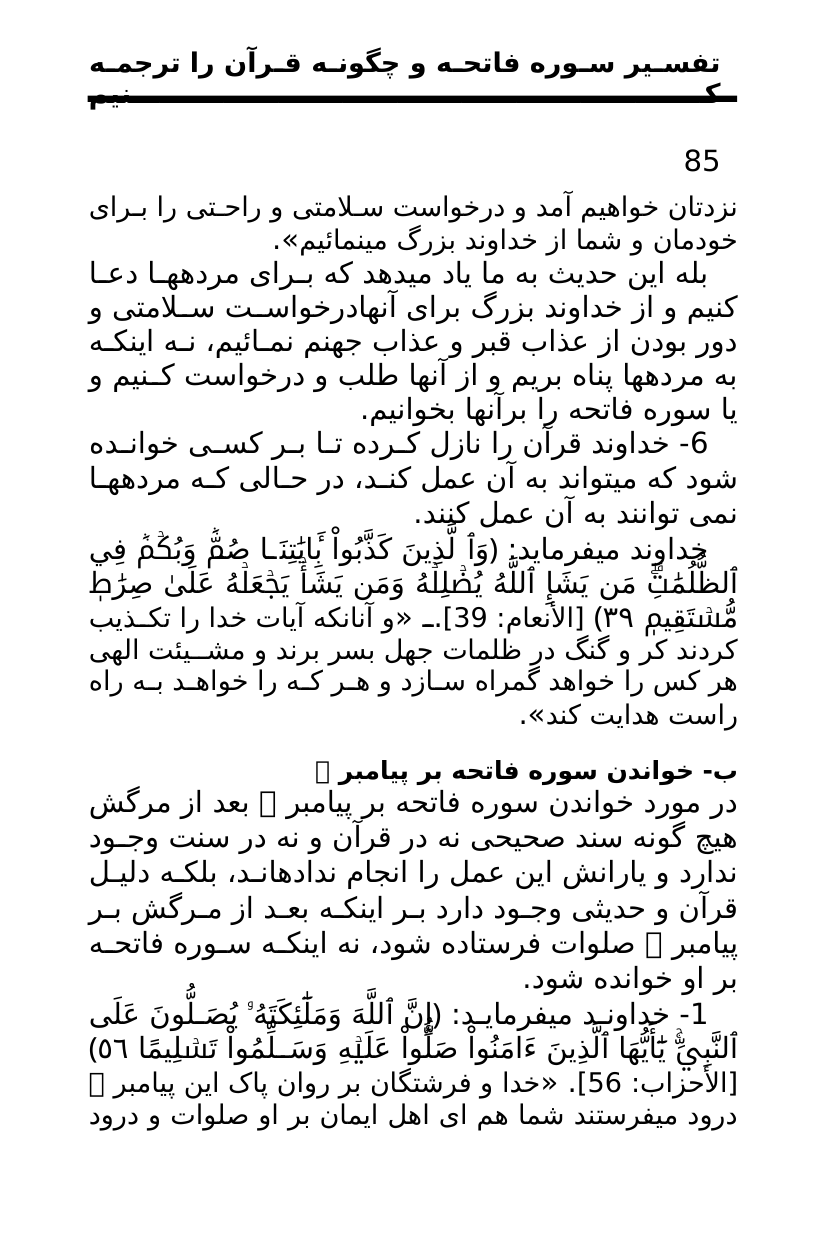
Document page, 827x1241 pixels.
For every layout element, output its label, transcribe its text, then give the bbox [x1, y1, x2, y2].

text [89, 191, 738, 256]
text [89, 997, 738, 1131]
text خداوند می‏فرماید: ﴿وَٱلَّذِينَ كَذَّبُواْ بِ‍َٔايَٰتِنَا صُمّٞ وَبُكۡمٞ فِي ٱلظُّلُمَٰتِۗ مَن يَشَإِ ٱللَّهُ يُضۡلِلۡهُ وَمَن يَشَأۡ يَجۡعَلۡهُ عَلَىٰ صِرَٰطٖ مُّسۡتَقِيمٖ ٣٩﴾ [الأنعام: 39]. «و آنانکه آیات خدا را تکذیب کردند کر و گنگ در ظلمات جهل بسر برند و مشیئت الهی هر کس را خواهد گمراه سازد و هر که را خواهد به راه راست هدایت کند». [89, 532, 738, 731]
text بله این حدیث به ما یاد می‏دهد که برای مرده‏ها دعا کنیم و از خداوند بزرگ برای آنهادرخواست سلامتی و دور بودن از عذاب قبر و عذاب جهنم نمائیم، نه اینکه به مرده‏ها پناه بریم و از آنها طلب و درخواست کنیم و یا سوره فاتحه را برآنها بخوانیم. [89, 256, 738, 426]
text ب- خواندن سوره فاتحه بر پیامبر [89, 756, 738, 785]
text 6- خداوند قرآن را نازل کرده تا بر کسی خوانده شود که می‏تواند به آن عمل کند، در حالی که مرده‏ها نمی توانند به آن عمل کنند. [89, 426, 738, 531]
text در مورد خواندن سوره فاتحه بر پیامبر بعد از مرگش هیچ گونه سند صحیحی نه در قرآن و نه در سنت وجود ندارد و یارانش این عمل را انجام نداده‏اند، بلکه دلیل قرآن و حدیثی وجود دارد بر اینکه بعد از مرگش بر پیامبر صلوات فرستاده شود، نه اینکه سوره فاتحه بر او خوانده شود. [89, 785, 738, 996]
